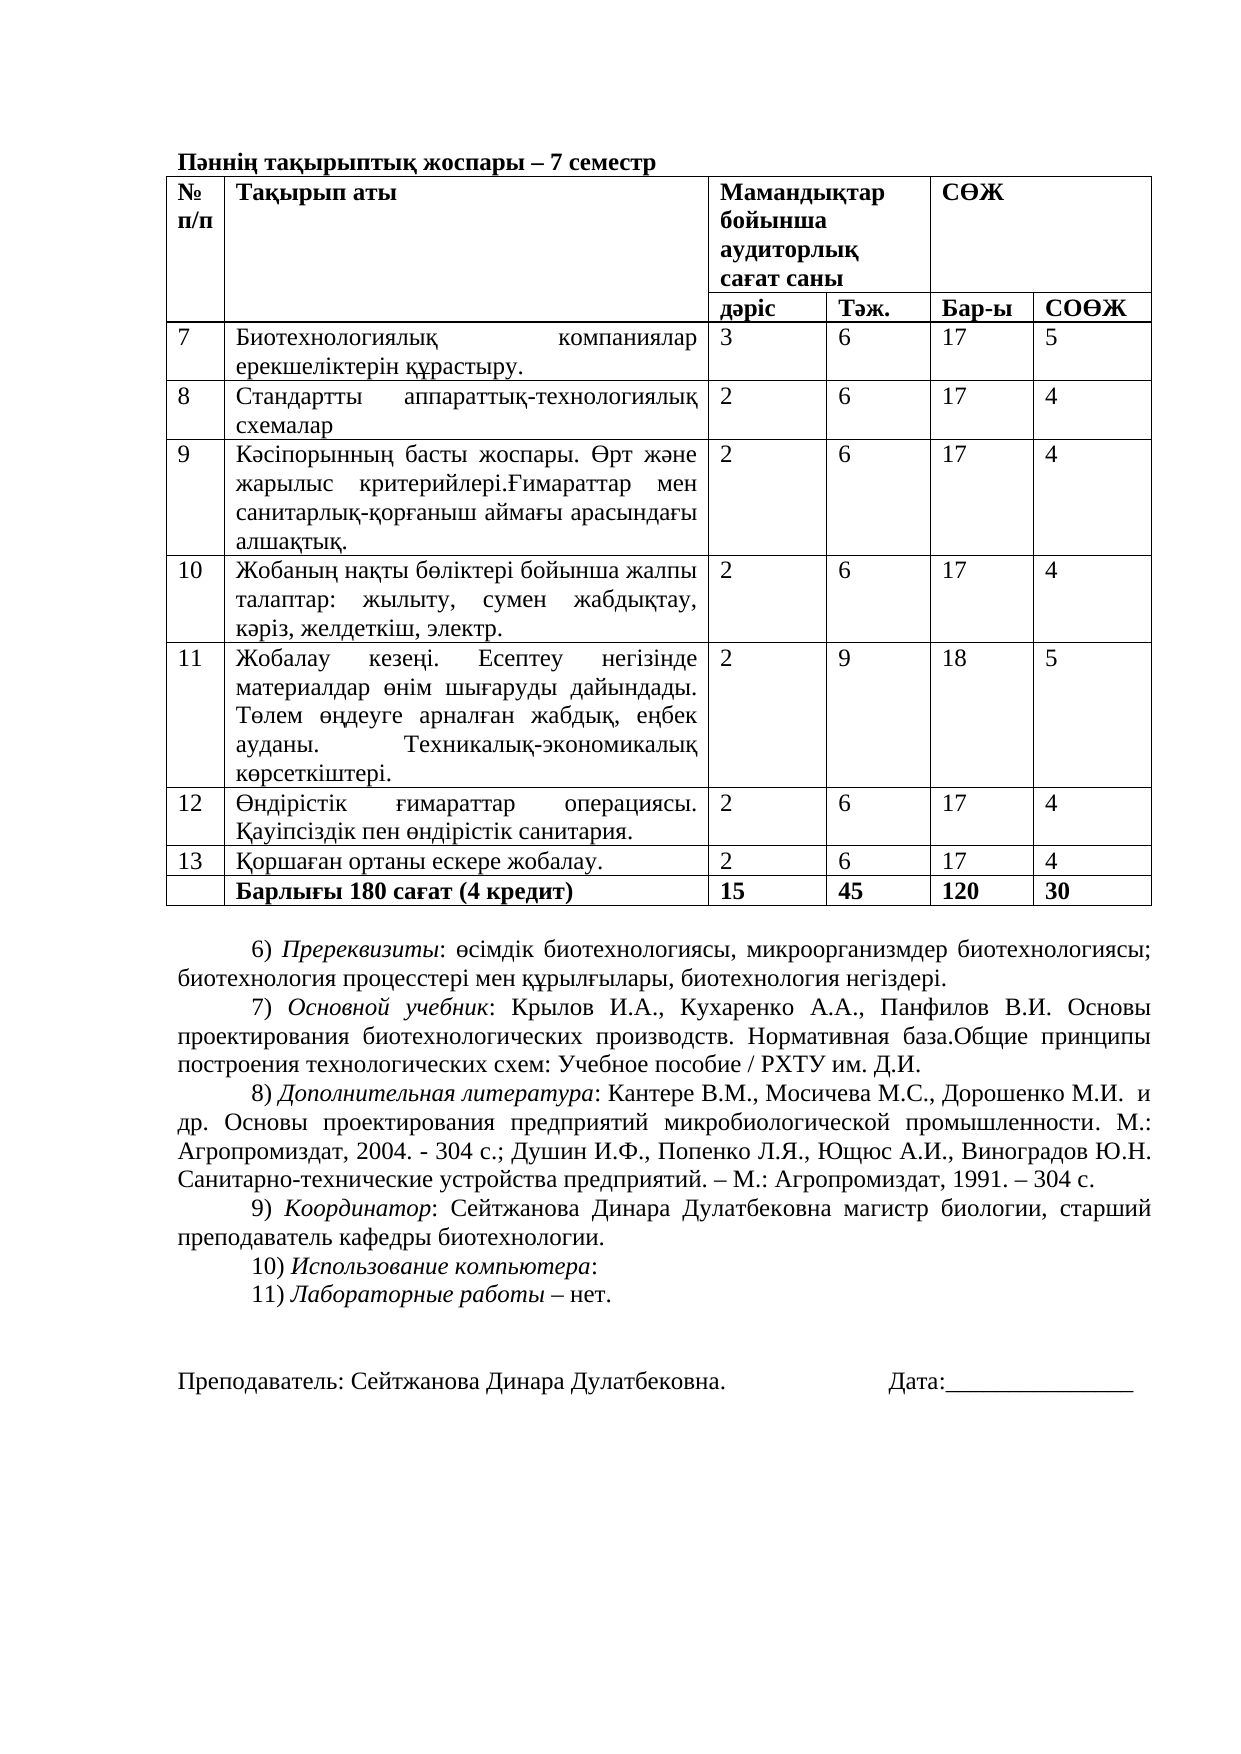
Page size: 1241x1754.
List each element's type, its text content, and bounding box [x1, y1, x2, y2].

table_cell Қоршаған ортаны ескере жобалау. [225, 846, 708, 875]
table_cell 15 [709, 876, 826, 905]
table_cell 11 [167, 643, 224, 787]
table_cell Тәж. [827, 293, 930, 321]
table_cell [167, 876, 224, 905]
table_cell 30 [1034, 876, 1151, 905]
table_cell 120 [931, 876, 1033, 905]
table_cell Жобаның нақты бөліктері бойынша жалпы талаптар: жылыту, сумен жабдықтау, кәріз, желдеткіш, электр. [225, 556, 708, 642]
table_cell 2 [709, 643, 826, 787]
table_cell 9 [827, 643, 930, 787]
table_cell 6 [827, 556, 930, 642]
table_cell 17 [931, 846, 1033, 875]
table_cell Барлығы 180 сағат (4 кредит) [225, 876, 708, 905]
text 8) Дополнительная литература: Кантере В.М., Мосичева М.С., Дорошенко М.И. и др. Основы проектирования предприятий микробиологической промышленности. М.: Агропромиздат, 2004. - 304 с.; Душин И.Ф., Попенко Л.Я., Ющюс А.И., Виноградов Ю.Н. Санитарно-технические устройства предприятий. – М.: Агропромиздат, 1991. – 304 с. [177, 1078, 1152, 1193]
table_cell 8 [167, 381, 224, 438]
table_cell 13 [167, 846, 224, 875]
table_cell 7 [167, 323, 224, 380]
table_cell 6 [827, 846, 930, 875]
table_cell 6 [827, 381, 930, 438]
table_cell 10 [167, 556, 224, 642]
table_cell Кәсіпорынның басты жоспары. Өрт және жарылыс критерийлері.Ғимараттар мен санитарлық-қорғаныш аймағы арасындағы алшақтық. [225, 440, 708, 554]
table_cell 17 [931, 788, 1033, 845]
table_cell 4 [1034, 788, 1151, 845]
table_cell 6 [827, 323, 930, 380]
table_cell Стандартты аппараттық-технологиялық схемалар [225, 381, 708, 438]
table_cell 12 [167, 788, 224, 845]
table_cell 45 [827, 876, 930, 905]
text Пәннің тақырыптық жоспары – 7 семестр [177, 147, 1152, 176]
table_header № п/п [167, 177, 224, 321]
table_cell Жобалау кезеңі. Есептеу негізінде материалдар өнім шығаруды дайындады. Төлем өңдеуге арналған жабдық, еңбек ауданы. Техникалық-экономикалық көрсеткіштері. [225, 643, 708, 787]
table_cell СОӨЖ [1034, 293, 1151, 321]
text 11) Лабораторные работы – нет. [177, 1279, 1152, 1308]
table_cell Өндірістік ғимараттар операциясы. Қауіпсіздік пен өндірістік санитария. [225, 788, 708, 845]
table_cell 5 [1034, 643, 1151, 787]
list 9) Координатор: Сейтжанова Динара Дулатбековна магистр биологии, старший преподаватель кафедры биотехнологии. [177, 1193, 1152, 1251]
table_cell 17 [931, 381, 1033, 438]
table_cell 2 [709, 846, 826, 875]
table_cell 9 [167, 440, 224, 554]
table_cell 2 [709, 440, 826, 554]
table_cell 2 [709, 556, 826, 642]
table_cell дәріс [709, 293, 826, 321]
table_cell 17 [931, 440, 1033, 554]
table_cell 4 [1034, 556, 1151, 642]
list 10) Использование компьютера: [177, 1251, 1152, 1279]
list 6) Пререквизиты: өсімдік биотехнологиясы, микроорганизмдер биотехнологиясы; биотехнология процесстері мен құрылғылары, биотехнология негіздері. [177, 934, 1152, 992]
table_cell 4 [1034, 440, 1151, 554]
table_header Мамандықтар бойынша аудиторлық сағат саны [709, 177, 930, 292]
table_cell 6 [827, 440, 930, 554]
table_cell 3 [709, 323, 826, 380]
table_cell 17 [931, 323, 1033, 380]
table_cell Бар-ы [931, 293, 1033, 321]
table_cell 5 [1034, 323, 1151, 380]
text Преподаватель: Сейтжанова Динара Дулатбековна. Дата:_______________ [177, 1366, 1152, 1394]
table_cell Биотехнологиялық компаниялар ерекшеліктерін құрастыру. [225, 323, 708, 380]
table_cell 18 [931, 643, 1033, 787]
table_cell 2 [709, 788, 826, 845]
table_cell 6 [827, 788, 930, 845]
table_cell 4 [1034, 381, 1151, 438]
table_header Тақырып аты [225, 177, 708, 321]
table_cell 17 [931, 556, 1033, 642]
table_cell 4 [1034, 846, 1151, 875]
text 7) Основной учебник: Крылов И.А., Кухаренко А.А., Панфилов В.И. Основы проектирования биотехнологических производств. Нормативная база.Общие принципы построения технологических схем: Учебное пособие / РХТУ им. Д.И. [177, 992, 1152, 1078]
table_header СӨЖ [931, 177, 1151, 292]
table_cell 2 [709, 381, 826, 438]
